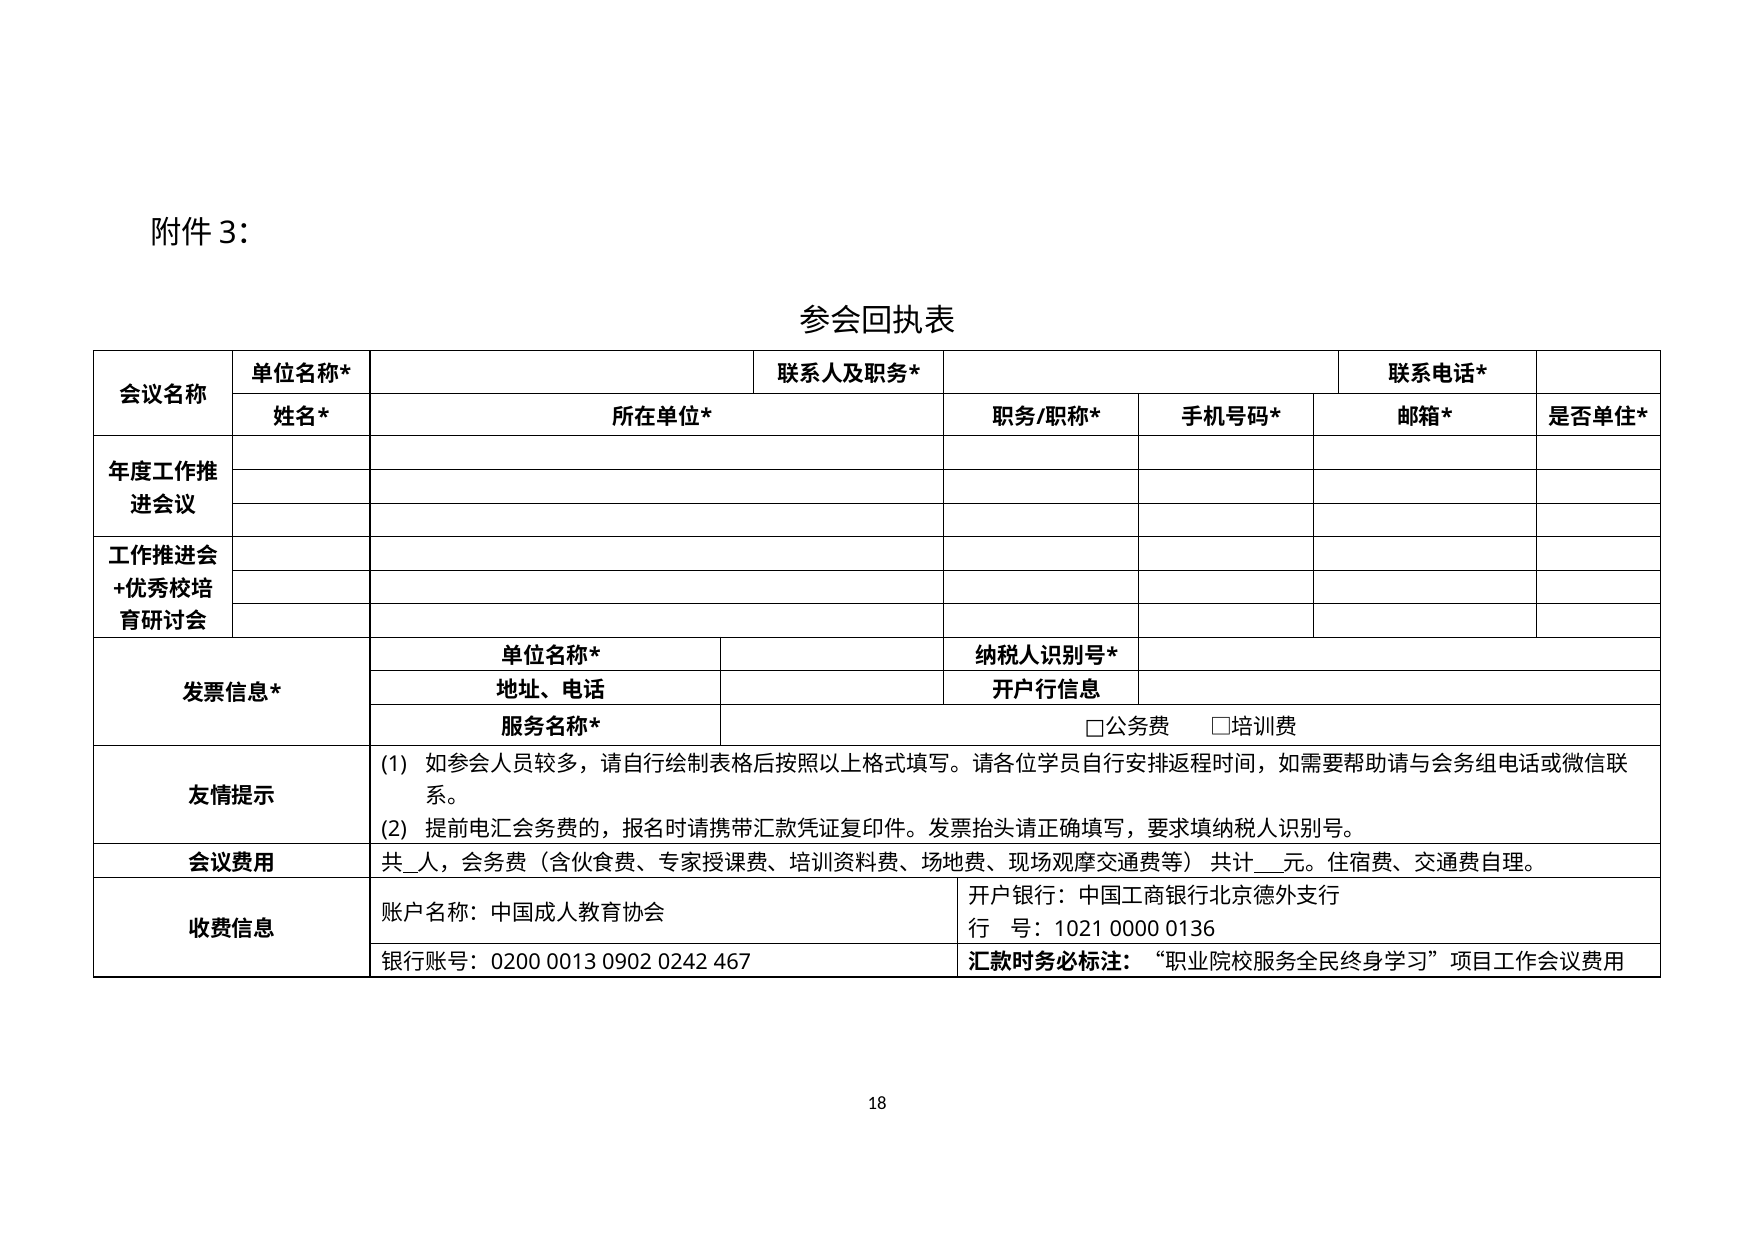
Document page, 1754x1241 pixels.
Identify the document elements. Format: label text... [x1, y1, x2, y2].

table_cell [1139, 671, 1660, 704]
table_header 联系人及职务* [754, 351, 943, 393]
table_cell [1139, 470, 1313, 502]
table_cell [233, 470, 369, 502]
table_cell 友情提示 [94, 746, 369, 843]
table_cell [1537, 537, 1660, 569]
table_cell [1537, 504, 1660, 536]
table_cell [944, 604, 1138, 637]
table_cell [1139, 504, 1313, 536]
table_cell 纳税人识别号* [944, 638, 1138, 670]
table_cell 银行账号：0200 0013 0902 0242 467 [371, 944, 957, 976]
table_cell [1314, 504, 1536, 536]
table_cell [233, 504, 369, 536]
table_cell 共 人，会务费（含伙食费、专家授课费、培训资料费、场地费、现场观摩交通费等） 共计 元。住宿费、交通费自理。 [371, 844, 1660, 877]
table_cell 姓名* [233, 394, 369, 435]
table_cell [1537, 436, 1660, 469]
table_cell 会议费用 [94, 844, 369, 877]
table_cell 是否单住* [1537, 394, 1660, 435]
table_cell [233, 436, 369, 469]
table_cell [1314, 436, 1536, 469]
table_cell [721, 638, 943, 670]
table_cell [371, 537, 943, 569]
table_cell [371, 436, 943, 469]
table_cell [371, 470, 943, 502]
table_cell [1139, 436, 1313, 469]
table_cell 发票信息* [94, 638, 369, 744]
table_cell [944, 504, 1138, 536]
table_cell 服务名称* [371, 705, 720, 744]
table_cell [371, 604, 943, 637]
table_cell 如参会人员较多，请自行绘制表格后按照以上格式填写。请各位学员自行安排返程时间，如需要帮助请与会务组电话或微信联系。 提前电汇会务费的，报名时请携带汇款凭证复印件。发票抬头请正确填写，要求填纳税人识别号。 [371, 746, 1660, 843]
table_cell [371, 504, 943, 536]
table_cell 邮箱* [1314, 394, 1536, 435]
table_cell [1139, 571, 1313, 603]
table_cell [1139, 604, 1313, 637]
text 参会回执表 [150, 285, 1604, 350]
table_cell [1537, 604, 1660, 637]
table_cell 职务/职称* [944, 394, 1138, 435]
table_cell 年度工作推进会议 [94, 436, 232, 536]
table_cell [1537, 571, 1660, 603]
table_cell [1314, 537, 1536, 569]
table_cell 工作推进会+优秀校培育研讨会 [94, 537, 232, 637]
table_cell □公务费 □培训费 [721, 705, 1660, 744]
table_cell 开户行信息 [944, 671, 1138, 704]
table_cell [1139, 638, 1660, 670]
table_cell [233, 537, 369, 569]
table_cell [1537, 470, 1660, 502]
table_cell [233, 571, 369, 603]
table_cell [1314, 604, 1536, 637]
table_header [371, 351, 753, 393]
table_cell 汇款时务必标注：“职业院校服务全民终身学习”项目工作会议费用 [958, 944, 1660, 976]
table_header [1537, 351, 1660, 393]
table_cell [944, 537, 1138, 569]
table_cell 单位名称* [371, 638, 720, 670]
table_cell 收费信息 [94, 878, 369, 976]
table_cell [371, 571, 943, 603]
table_header 单位名称* [233, 351, 369, 393]
table_header 会议名称 [94, 351, 232, 435]
table_cell 开户银行：中国工商银行北京德外支行 行 号：1021 0000 0136 [958, 878, 1660, 943]
table_cell [944, 470, 1138, 502]
table_cell [944, 571, 1138, 603]
table_cell 账户名称：中国成人教育协会 [371, 878, 957, 943]
table_cell [1314, 470, 1536, 502]
table_header 联系电话* [1339, 351, 1536, 393]
table_cell 所在单位* [371, 394, 943, 435]
table_cell [233, 604, 369, 637]
table_cell [721, 671, 943, 704]
table_cell [1314, 571, 1536, 603]
table_cell [1139, 537, 1313, 569]
table_cell 地址、电话 [371, 671, 720, 704]
table_cell 手机号码* [1139, 394, 1313, 435]
table_header [944, 351, 1338, 393]
text 附件3： [150, 198, 1604, 263]
table_cell [944, 436, 1138, 469]
